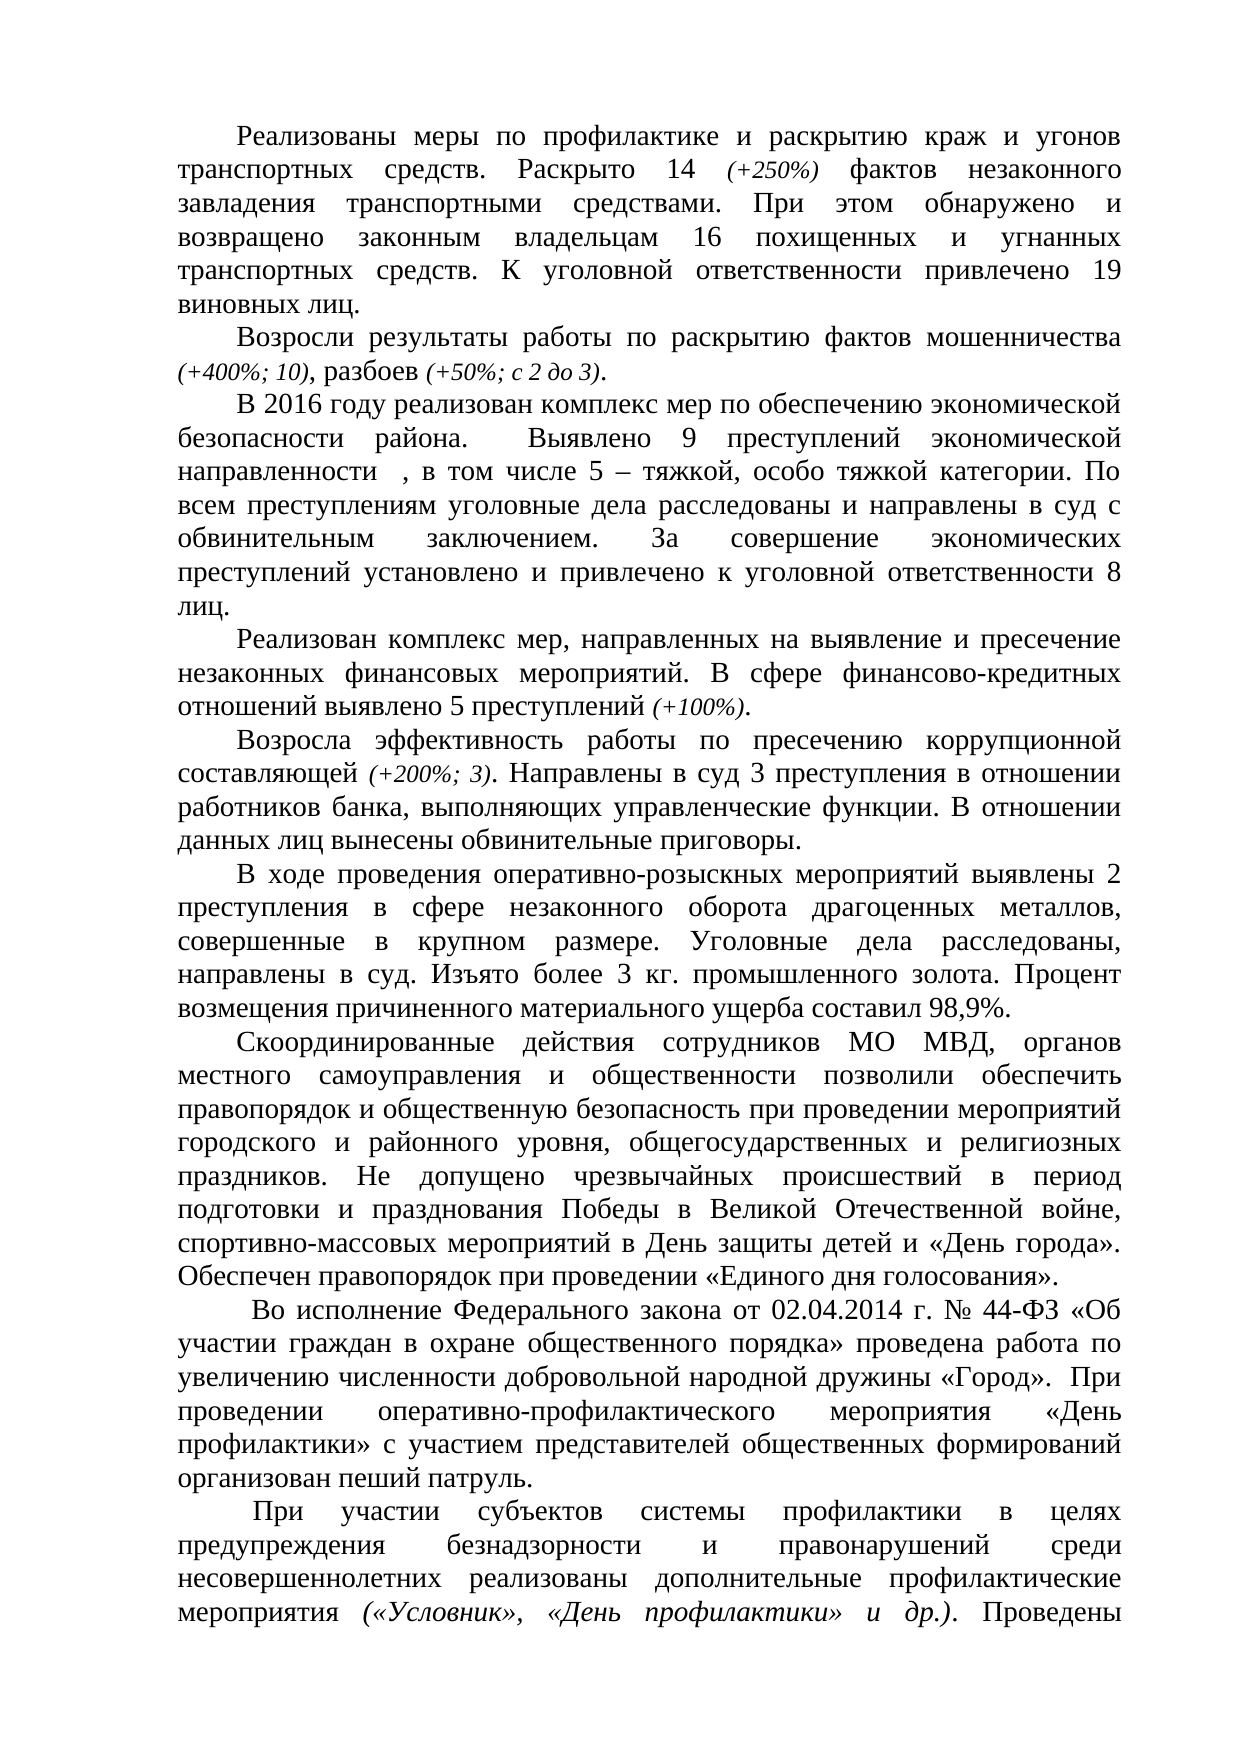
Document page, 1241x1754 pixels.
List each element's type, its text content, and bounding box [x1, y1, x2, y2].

text Во исполнение Федерального закона от 02.04.2014 г. № 44-ФЗ «Об участии граждан в охране общественного порядка» проведена работа по увеличению численности добровольной народной дружины «Город». При проведении оперативно-профилактического мероприятия «День профилактики» с участием представителей общественных формирований организован пеший патруль. [177, 1292, 1122, 1493]
text Скоординированные действия сотрудников МО МВД, органов местного самоуправления и общественности позволили обеспечить правопорядок и общественную безопасность при проведении мероприятий городского и районного уровня, общегосударственных и религиозных праздников. Не допущено чрезвычайных происшествий в период подготовки и празднования Победы в Великой Отечественной войне, спортивно-массовых мероприятий в День защиты детей и «День города». Обеспечен правопорядок при проведении «Единого дня голосования». [177, 1024, 1122, 1292]
text В ходе проведения оперативно-розыскных мероприятий выявлены 2 преступления в сфере незаконного оборота драгоценных металлов, совершенные в крупном размере. Уголовные дела расследованы, направлены в суд. Изъято более 3 кг. промышленного золота. Процент возмещения причиненного материального ущерба составил 98,9%. [177, 856, 1122, 1024]
text Возросли результаты работы по раскрытию фактов мошенничества (+400%; 10), разбоев (+50%; с 2 до 3). [177, 319, 1122, 386]
text Реализован комплекс мер, направленных на выявление и пресечение незаконных финансовых мероприятий. В сфере финансово-кредитных отношений выявлено 5 преступлений (+100%). [177, 621, 1122, 722]
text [177, 1493, 1122, 1627]
text Реализованы меры по профилактике и раскрытию краж и угонов транспортных средств. Раскрыто 14 (+250%) фактов незаконного завладения транспортными средствами. При этом обнаружено и возвращено законным владельцам 16 похищенных и угнанных транспортных средств. К уголовной ответственности привлечено 19 виновных лиц. [177, 118, 1122, 319]
text Возросла эффективность работы по пресечению коррупционной составляющей (+200%; 3). Направлены в суд 3 преступления в отношении работников банка, выполняющих управленческие функции. В отношении данных лиц вынесены обвинительные приговоры. [177, 722, 1122, 856]
text В 2016 году реализован комплекс мер по обеспечению экономической безопасности района. Выявлено 9 преступлений экономической направленности , в том числе 5 – тяжкой, особо тяжкой категории. По всем преступлениям уголовные дела расследованы и направлены в суд с обвинительным заключением. За совершение экономических преступлений установлено и привлечено к уголовной ответственности 8 лиц. [177, 386, 1122, 621]
